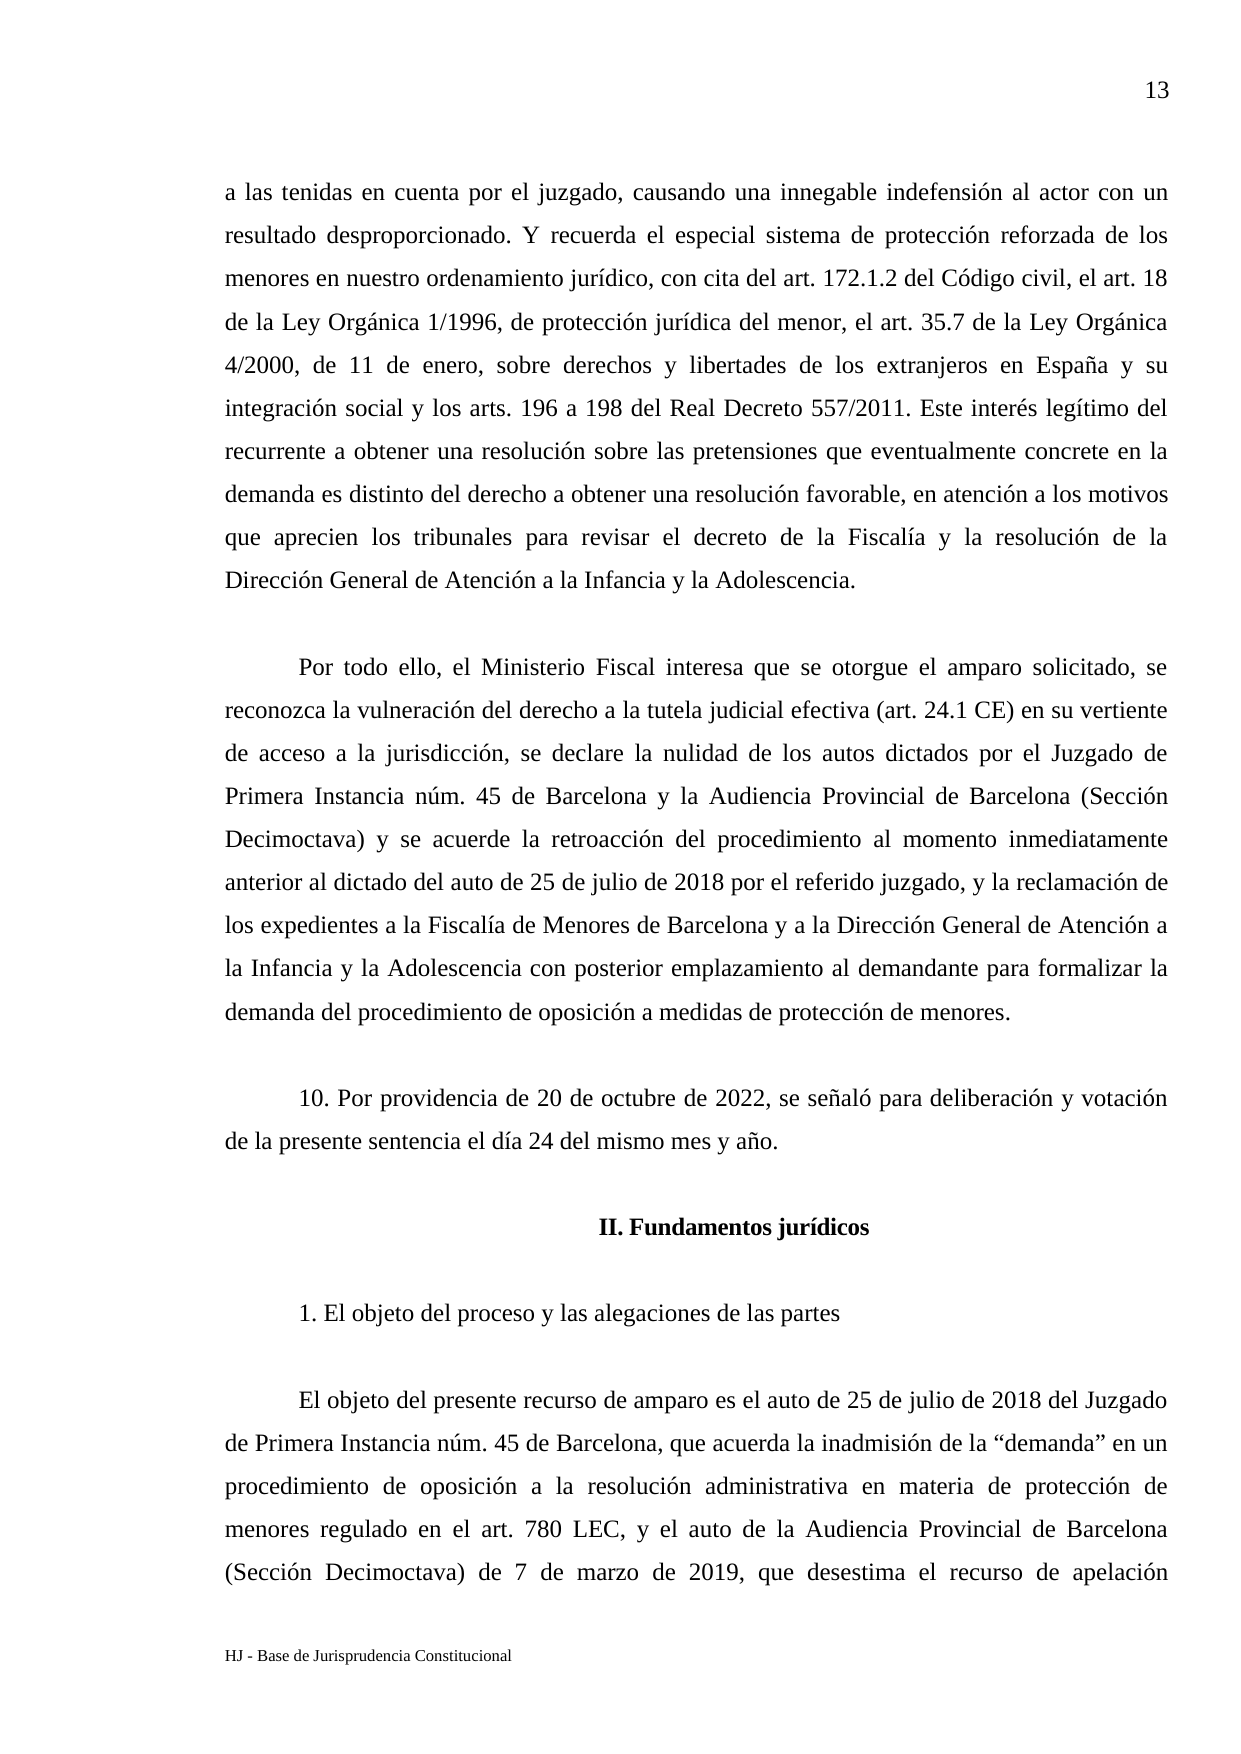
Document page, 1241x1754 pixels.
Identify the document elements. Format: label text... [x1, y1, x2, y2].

text 10. Por providencia de 20 de octubre de 2022, se señaló para deliberación y votación de la presente sentencia el día 24 del mismo mes y año. [224, 1083, 1169, 1155]
text Por todo ello, el Ministerio Fiscal interesa que se otorgue el amparo solicitado, se reconozca la vulneración del derecho a la tutela judicial efectiva (art. 24.1 CE) en su vertiente de acceso a la jurisdicción, se declare la nulidad de los autos dictados por el Juzgado de Primera Instancia núm. 45 de Barcelona y la Audiencia Provincial de Barcelona (Sección Decimoctava) y se acuerde la retroacción del procedimiento al momento inmediatamente anterior al dictado del auto de 25 de julio de 2018 por el referido juzgado, y la reclamación de los expedientes a la Fiscalía de Menores de Barcelona y a la Dirección General de Atención a la Infancia y la Adolescencia con posterior emplazamiento al demandante para formalizar la demanda del procedimiento de oposición a medidas de protección de menores. [224, 652, 1169, 1025]
text 1. El objeto del proceso y las alegaciones de las partes [224, 1298, 1169, 1327]
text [224, 177, 1169, 594]
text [224, 1385, 1169, 1586]
subtitle II. Fundamentos jurídicos [224, 1212, 1169, 1241]
